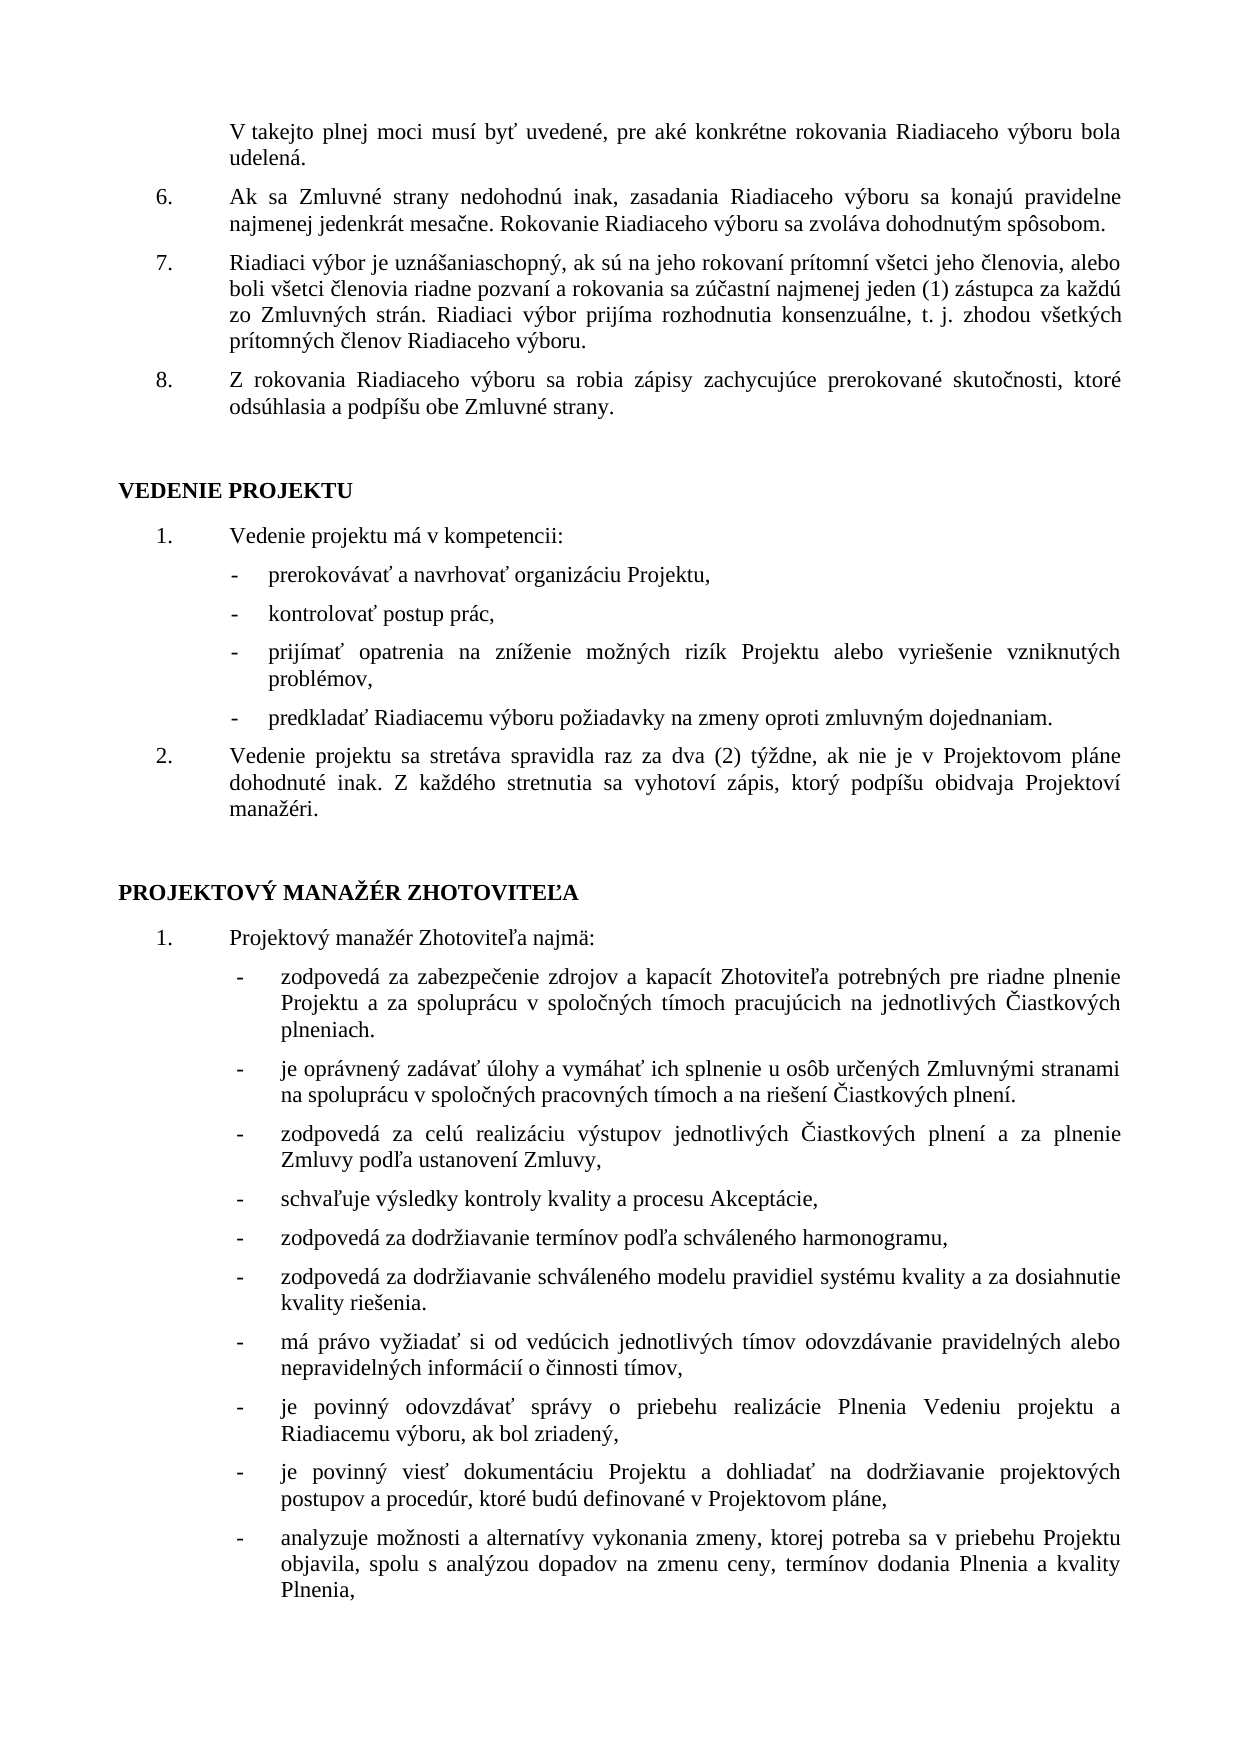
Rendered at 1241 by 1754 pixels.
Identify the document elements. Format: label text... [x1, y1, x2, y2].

list schvaľuje výsledky kontroly kvality a procesu Akceptácie, [236, 1185, 1122, 1211]
list Vedenie projektu má v kompetencii: [156, 522, 1122, 548]
list Vedenie projektu sa stretáva spravidla raz za dva (2) týždne, ak nie je v Projektovom pláne dohodnuté inak. Z každého stretnutia sa vyhotoví zápis, ktorý podpíšu obidvaja Projektoví manažéri. [156, 742, 1122, 822]
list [156, 118, 1122, 171]
list zodpovedá za celú realizáciu výstupov jednotlivých Čiastkových plnení a za plnenie Zmluvy podľa ustanovení Zmluvy, [236, 1120, 1122, 1173]
list zodpovedá za dodržiavanie schváleného modelu pravidiel systému kvality a za dosiahnutie kvality riešenia. [236, 1263, 1122, 1316]
list Ak sa Zmluvné strany nedohodnú inak, zasadania Riadiaceho výboru sa konajú pravidelne najmenej jedenkrát mesačne. Rokovanie Riadiaceho výboru sa zvoláva dohodnutým spôsobom. [156, 183, 1122, 236]
list má právo vyžiadať si od vedúcich jednotlivých tímov odovzdávanie pravidelných alebo nepravidelných informácií o činnosti tímov, [236, 1328, 1122, 1381]
list Projektový manažér Zhotoviteľa najmä: [156, 924, 1122, 951]
list Z rokovania Riadiaceho výboru sa robia zápisy zachycujúce prerokované skutočnosti, ktoré odsúhlasia a podpíšu obe Zmluvné strany. [156, 366, 1122, 419]
list kontrolovať postup prác, [231, 599, 1122, 626]
list Riadiaci výbor je uznášaniaschopný, ak sú na jeho rokovaní prítomní všetci jeho členovia, alebo boli všetci členovia riadne pozvaní a rokovania sa zúčastní najmenej jeden (1) zástupca za každú zo Zmluvných strán. Riadiaci výbor prijíma rozhodnutia konsenzuálne, t. j. zhodou všetkých prítomných členov Riadiaceho výboru. [156, 248, 1122, 354]
list je oprávnený zadávať úlohy a vymáhať ich splnenie u osôb určených Zmluvnými stranami na spoluprácu v spoločných pracovných tímoch a na riešení Čiastkových plnení. [236, 1055, 1122, 1107]
list predkladať Riadiacemu výboru požiadavky na zmeny oproti zmluvným dojednaniam. [231, 704, 1122, 730]
list zodpovedá za dodržiavanie termínov podľa schváleného harmonogramu, [236, 1224, 1122, 1250]
text VEDENIE PROJEKTU [118, 477, 1122, 503]
list je povinný viesť dokumentáciu Projektu a dohliadať na dodržiavanie projektových postupov a procedúr, ktoré budú definované v Projektovom pláne, [236, 1458, 1122, 1511]
list zodpovedá za zabezpečenie zdrojov a kapacít Zhotoviteľa potrebných pre riadne plnenie Projektu a za spoluprácu v spoločných tímoch pracujúcich na jednotlivých Čiastkových plneniach. [236, 963, 1122, 1042]
list je povinný odovzdávať správy o priebehu realizácie Plnenia Vedeniu projektu a Riadiacemu výboru, ak bol zriadený, [236, 1393, 1122, 1446]
list analyzuje možnosti a alternatívy vykonania zmeny, ktorej potreba sa v priebehu Projektu objavila, spolu s analýzou dopadov na zmenu ceny, termínov dodania Plnenia a kvality Plnenia, [236, 1524, 1122, 1603]
list prijímať opatrenia na zníženie možných rizík Projektu alebo vyriešenie vzniknutých problémov, [231, 638, 1122, 691]
list prerokovávať a navrhovať organizáciu Projektu, [231, 561, 1122, 587]
text PROJEKTOVÝ MANAŽÉR ZHOTOVITEĽA [118, 879, 1122, 906]
